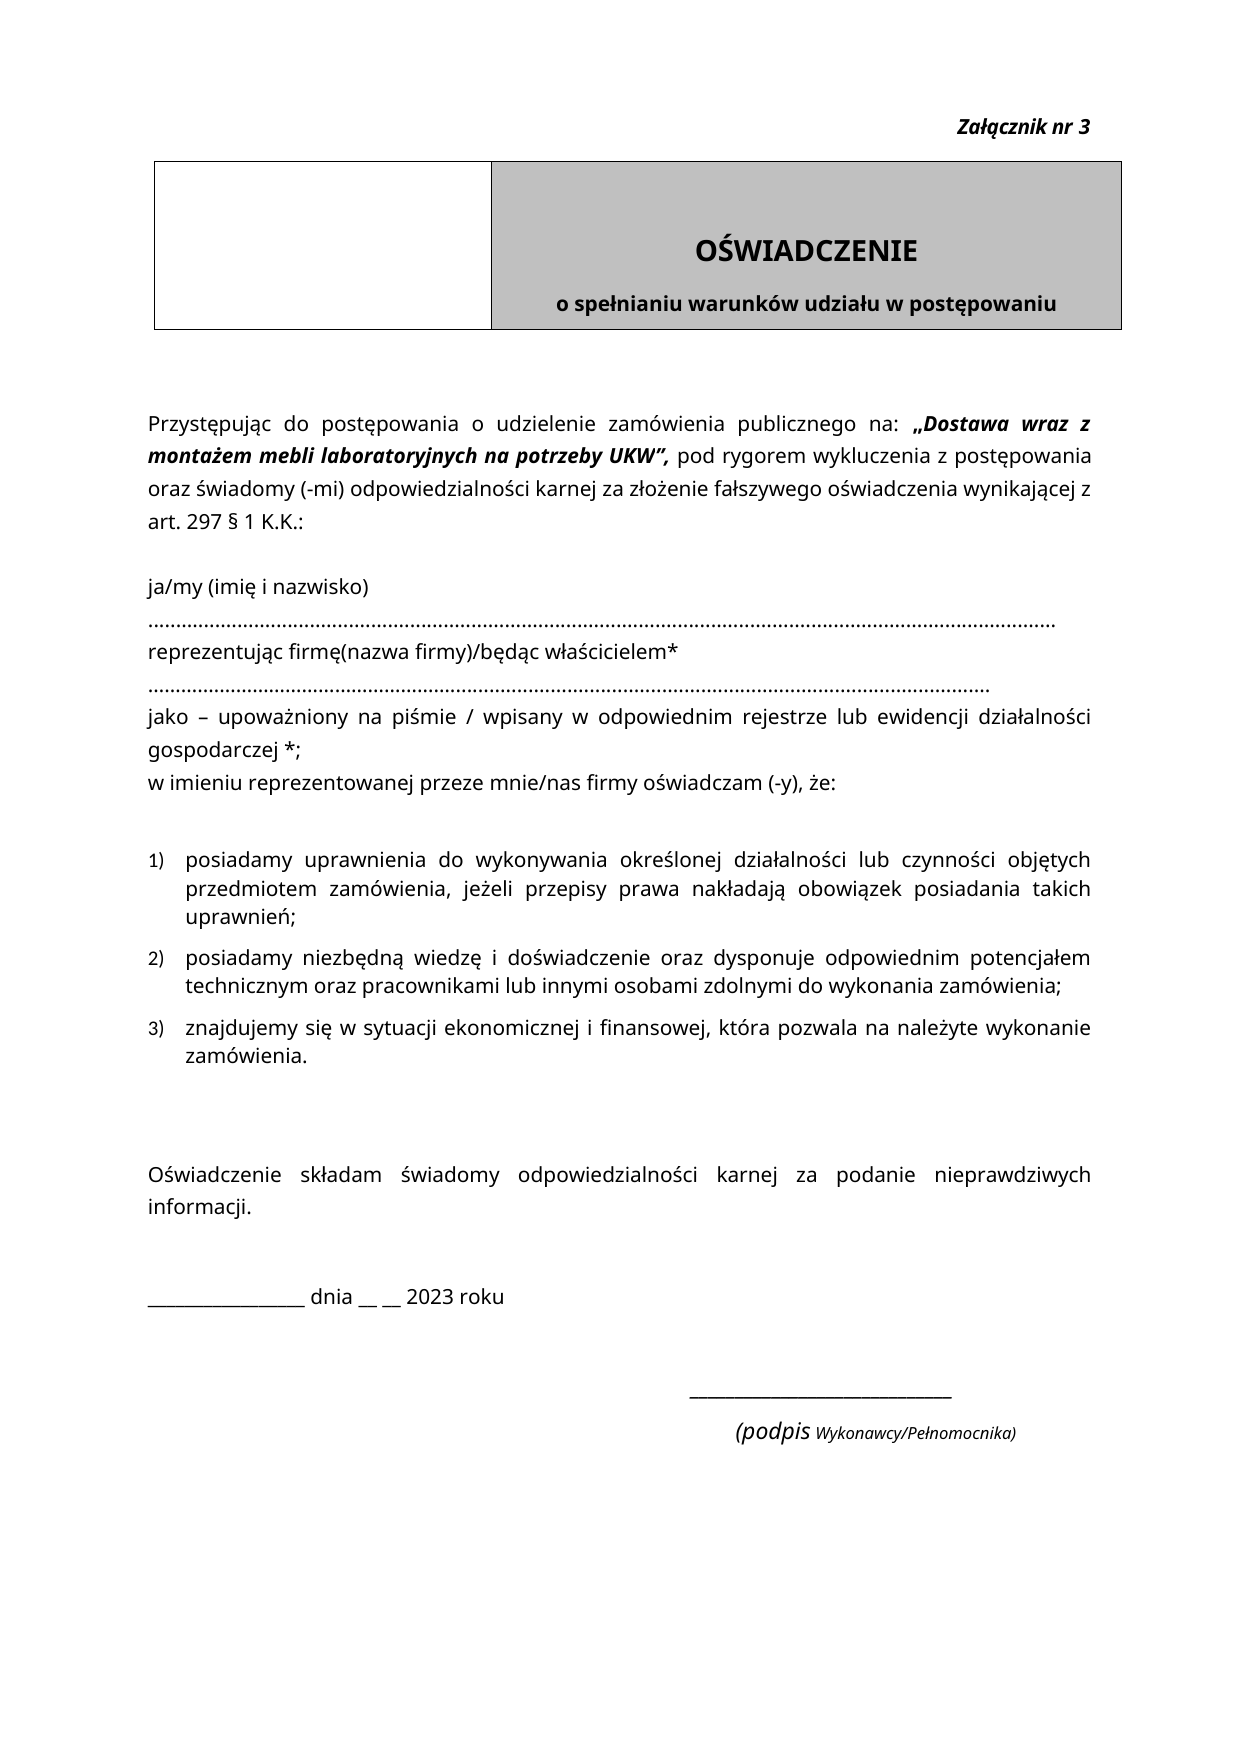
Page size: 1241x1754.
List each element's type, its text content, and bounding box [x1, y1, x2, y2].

text jako – upoważniony na piśmie / wpisany w odpowiednim rejestrze lub ewidencji działalności gospodarczej *; [148, 702, 1092, 763]
text ja/my (imię i nazwisko) [148, 572, 1092, 601]
list znajdujemy się w sytuacji ekonomicznej i finansowej, która pozwala na należyte wykonanie zamówienia. [148, 1013, 1092, 1069]
text ................................................................................................................................................................... [148, 605, 1092, 633]
list posiadamy niezbędną wiedzę i doświadczenie oraz dysponuje odpowiednim potencjałem technicznym oraz pracownikami lub innymi osobami zdolnymi do wykonania zamówienia; [148, 943, 1092, 1000]
text reprezentując firmę(nazwa firmy)/będąc właścicielem* [148, 637, 1092, 666]
text Załącznik nr 3 [148, 112, 1092, 141]
text Przystępując do postępowania o udzielenie zamówienia publicznego na: „Dostawa wraz z montażem mebli laboratoryjnych na potrzeby UKW”, pod rygorem wykluczenia z postępowania oraz świadomy (-mi) odpowiedzialności karnej za złożenie fałszywego oświadczenia wynikającej z art. 297 § 1 K.K.: [148, 409, 1092, 535]
list posiadamy uprawnienia do wykonywania określonej działalności lub czynności objętych przedmiotem zamówienia, jeżeli przepisy prawa nakładają obowiązek posiadania takich uprawnień; [148, 845, 1092, 931]
text Oświadczenie składam świadomy odpowiedzialności karnej za podanie nieprawdziwych informacji. [148, 1160, 1092, 1221]
text ……….………………………………………................................................................................................. [148, 670, 1092, 698]
text _________________ dnia __ __ 2023 roku [148, 1282, 1092, 1311]
text (podpis Wykonawcy/Pełnomocnika) [148, 1415, 1092, 1446]
text w imieniu reprezentowanej przeze mnie/nas firmy oświadczam (-y), że: [148, 768, 1092, 796]
text _____________________________ [148, 1371, 1092, 1403]
